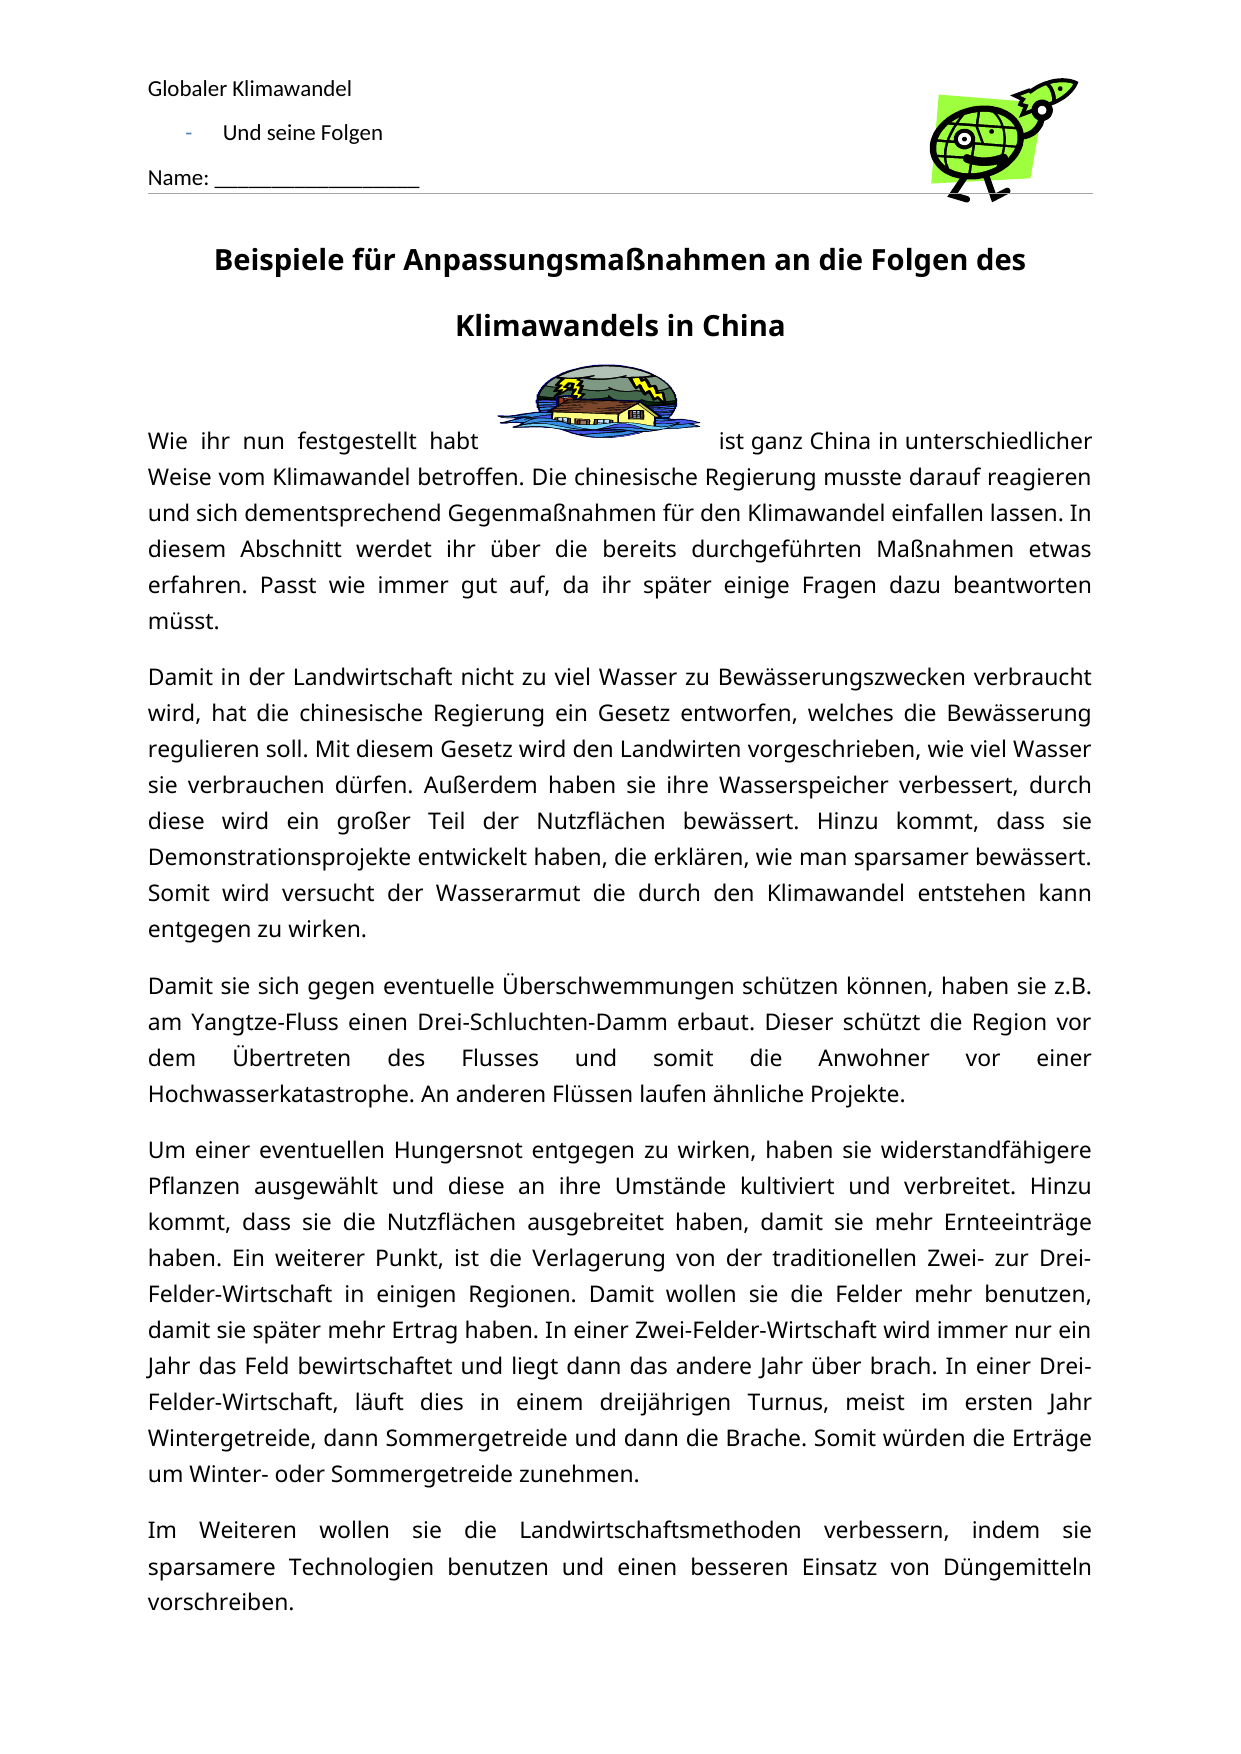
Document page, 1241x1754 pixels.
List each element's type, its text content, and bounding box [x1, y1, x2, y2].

text Im Weiteren wollen sie die Landwirtschaftsmethoden verbessern, indem sie sparsamere Technologien benutzen und einen besseren Einsatz von Düngemitteln vorschreiben. [148, 1514, 1093, 1618]
text Um einer eventuellen Hungersnot entgegen zu wirken, haben sie widerstandfähigere Pflanzen ausgewählt und diese an ihre Umstände kultiviert und verbreitet. Hinzu kommt, dass sie die Nutzflächen ausgebreitet haben, damit sie mehr Ernteeinträge haben. Ein weiterer Punkt, ist die Verlagerung von der traditionellen Zwei- zur Drei-Felder-Wirtschaft in einigen Regionen. Damit wollen sie die Felder mehr benutzen, damit sie später mehr Ertrag haben. In einer Zwei-Felder-Wirtschaft wird immer nur ein Jahr das Feld bewirtschaftet und liegt dann das andere Jahr über brach. In einer Drei-Felder-Wirtschaft, läuft dies in einem dreijährigen Turnus, meist im ersten Jahr Wintergetreide, dann Sommergetreide und dann die Brache. Somit würden die Erträge um Winter- oder Sommergetreide zunehmen. [148, 1134, 1093, 1489]
text Damit sie sich gegen eventuelle Überschwemmungen schützen können, haben sie z.B. am Yangtze-Fluss einen Drei-Schluchten-Damm erbaut. Dieser schützt die Region vor dem Übertreten des Flusses und somit die Anwohner vor einer Hochwasserkatastrophe. An anderen Flüssen laufen ähnliche Projekte. [148, 970, 1093, 1109]
text Damit in der Landwirtschaft nicht zu viel Wasser zu Bewässerungszwecken verbraucht wird, hat die chinesische Regierung ein Gesetz entworfen, welches die Bewässerung regulieren soll. Mit diesem Gesetz wird den Landwirten vorgeschrieben, wie viel Wasser sie verbrauchen dürfen. Außerdem haben sie ihre Wasserspeicher verbessert, durch diese wird ein großer Teil der Nutzflächen bewässert. Hinzu kommt, dass sie Demonstrationsprojekte entwickelt haben, die erklären, wie man sparsamer bewässert. Somit wird versucht der Wasserarmut die durch den Klimawandel entstehen kann entgegen zu wirken. [148, 661, 1093, 944]
text Klimawandels in China [148, 305, 1093, 345]
text Beispiele für Anpassungsmaßnahmen an die Folgen des [148, 239, 1093, 279]
text Wie ihr nun festgestellt habt ist ganz China in unterschiedlicher Weise vom Klimawandel betroffen. Die chinesische Regierung musste darauf reagieren und sich dementsprechend Gegenmaßnahmen für den Klimawandel einfallen lassen. In diesem Abschnitt werdet ihr über die bereits durchgeführten Maßnahmen etwas erfahren. Passt wie immer gut auf, da ihr später einige Fragen dazu beantworten müsst. [148, 425, 1093, 636]
